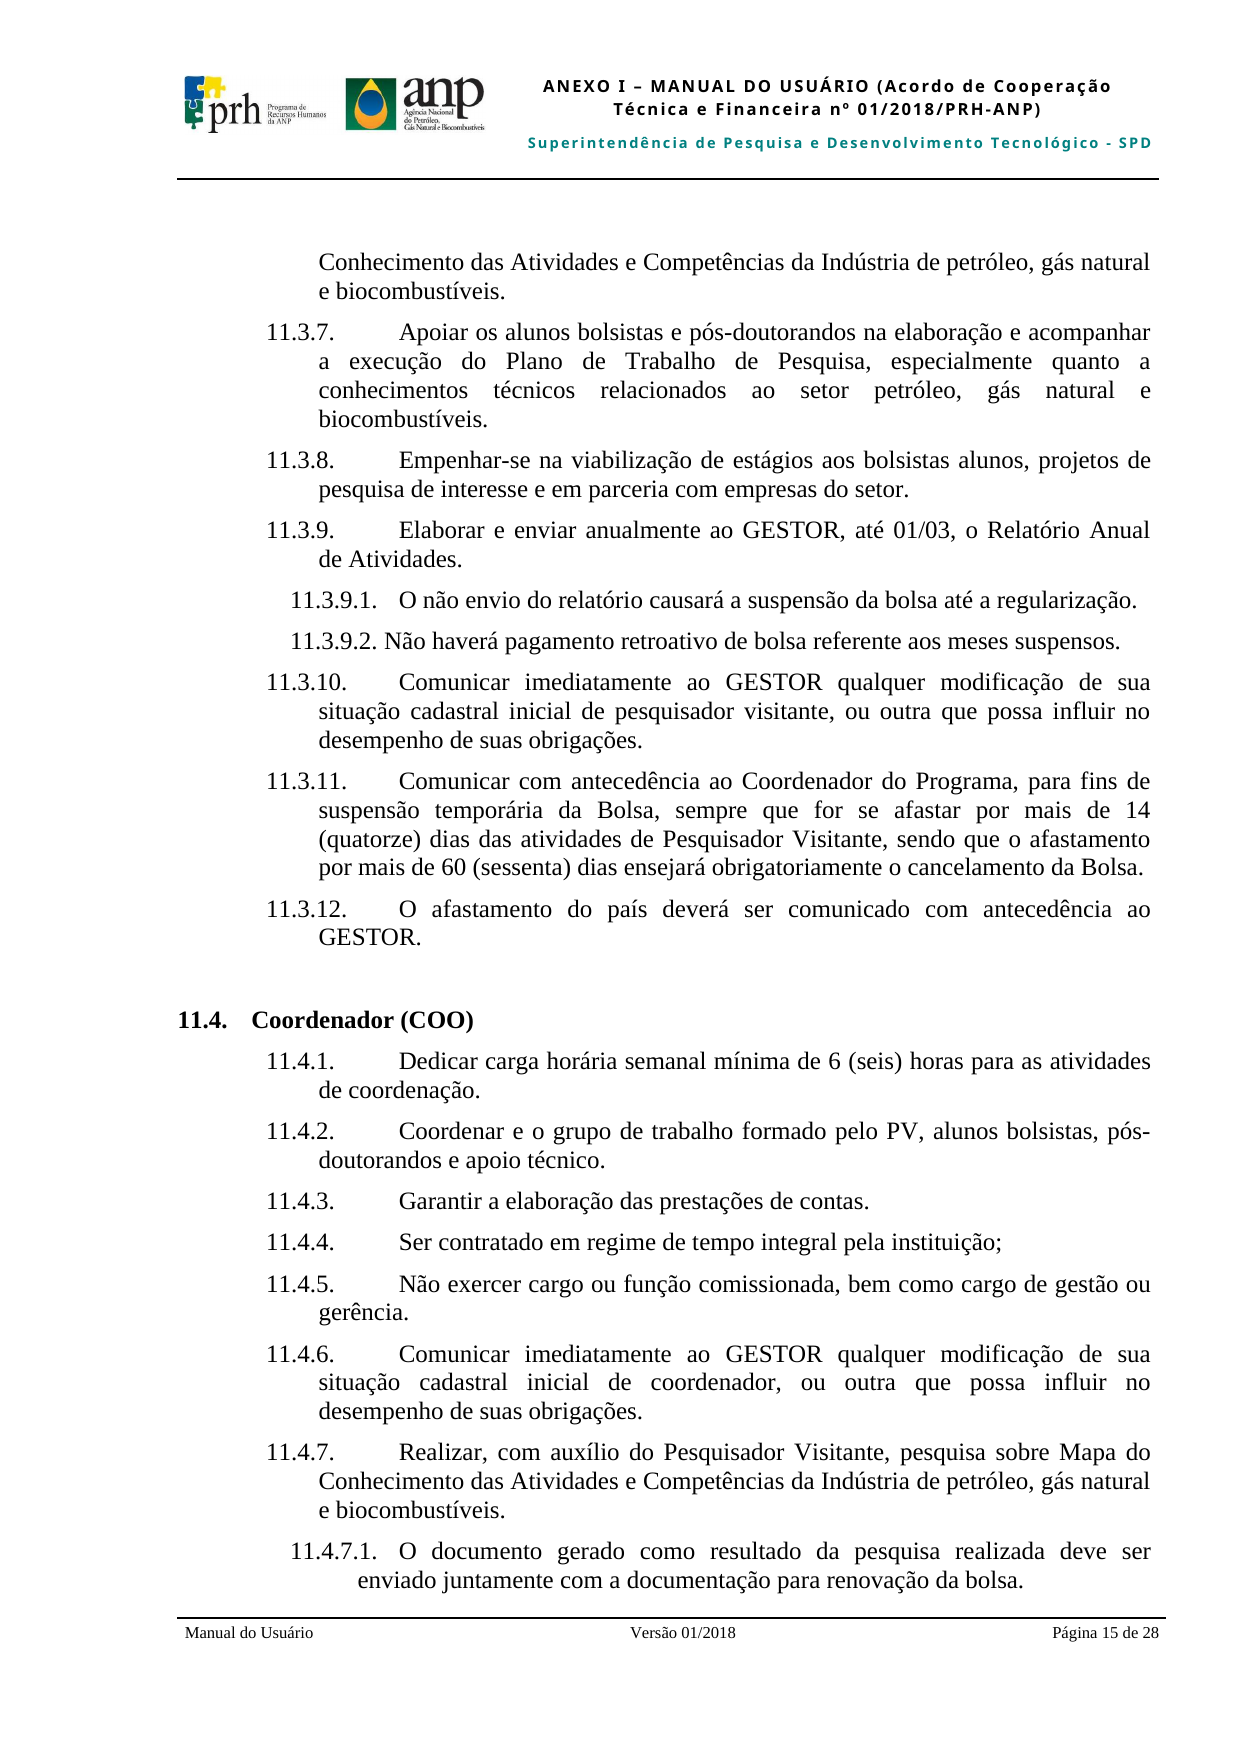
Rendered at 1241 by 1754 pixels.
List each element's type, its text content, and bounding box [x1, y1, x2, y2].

list Elaborar e enviar anualmente ao GESTOR, até 01/03, o Relatório Anual de Atividades. [266, 515, 1152, 572]
list O não envio do relatório causará a suspensão da bolsa até a regularização. [290, 585, 1152, 614]
picture [184, 75, 487, 135]
list Não exercer cargo ou função comissionada, bem como cargo de gestão ou gerência. [266, 1269, 1152, 1326]
list Ser contratado em regime de tempo integral pela instituição; [266, 1227, 1152, 1256]
list Garantir a elaboração das prestações de contas. [266, 1186, 1152, 1215]
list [266, 247, 1152, 305]
list O afastamento do país deverá ser comunicado com antecedência ao GESTOR. [266, 894, 1152, 951]
list Empenhar-se na viabilização de estágios aos bolsistas alunos, projetos de pesquisa de interesse e em parceria com empresas do setor. [266, 445, 1152, 502]
subtitle Coordenador (COO) [177, 1005, 1152, 1034]
list Realizar, com auxílio do Pesquisador Visitante, pesquisa sobre Mapa do Conhecimento das Atividades e Competências da Indústria de petróleo, gás natural e biocombustíveis. [266, 1437, 1152, 1524]
list Não haverá pagamento retroativo de bolsa referente aos meses suspensos. [290, 626, 1152, 655]
list Comunicar com antecedência ao Coordenador do Programa, para fins de suspensão temporária da Bolsa, sempre que for se afastar por mais de 14 (quatorze) dias das atividades de Pesquisador Visitante, sendo que o afastamento por mais de 60 (sessenta) dias ensejará obrigatoriamente o cancelamento da Bolsa. [266, 766, 1152, 881]
list Comunicar imediatamente ao GESTOR qualquer modificação de sua situação cadastral inicial de pesquisador visitante, ou outra que possa influir no desempenho de suas obrigações. [266, 667, 1152, 754]
list Comunicar imediatamente ao GESTOR qualquer modificação de sua situação cadastral inicial de coordenador, ou outra que possa influir no desempenho de suas obrigações. [266, 1339, 1152, 1425]
list Coordenar e o grupo de trabalho formado pelo PV, alunos bolsistas, pós-doutorandos e apoio técnico. [266, 1116, 1152, 1174]
list Apoiar os alunos bolsistas e pós-doutorandos na elaboração e acompanhar a execução do Plano de Trabalho de Pesquisa, especialmente quanto a conhecimentos técnicos relacionados ao setor petróleo, gás natural e biocombustíveis. [266, 317, 1152, 432]
list O documento gerado como resultado da pesquisa realizada deve ser enviado juntamente com a documentação para renovação da bolsa. [290, 1536, 1152, 1594]
list Dedicar carga horária semanal mínima de 6 (seis) horas para as atividades de coordenação. [266, 1046, 1152, 1104]
